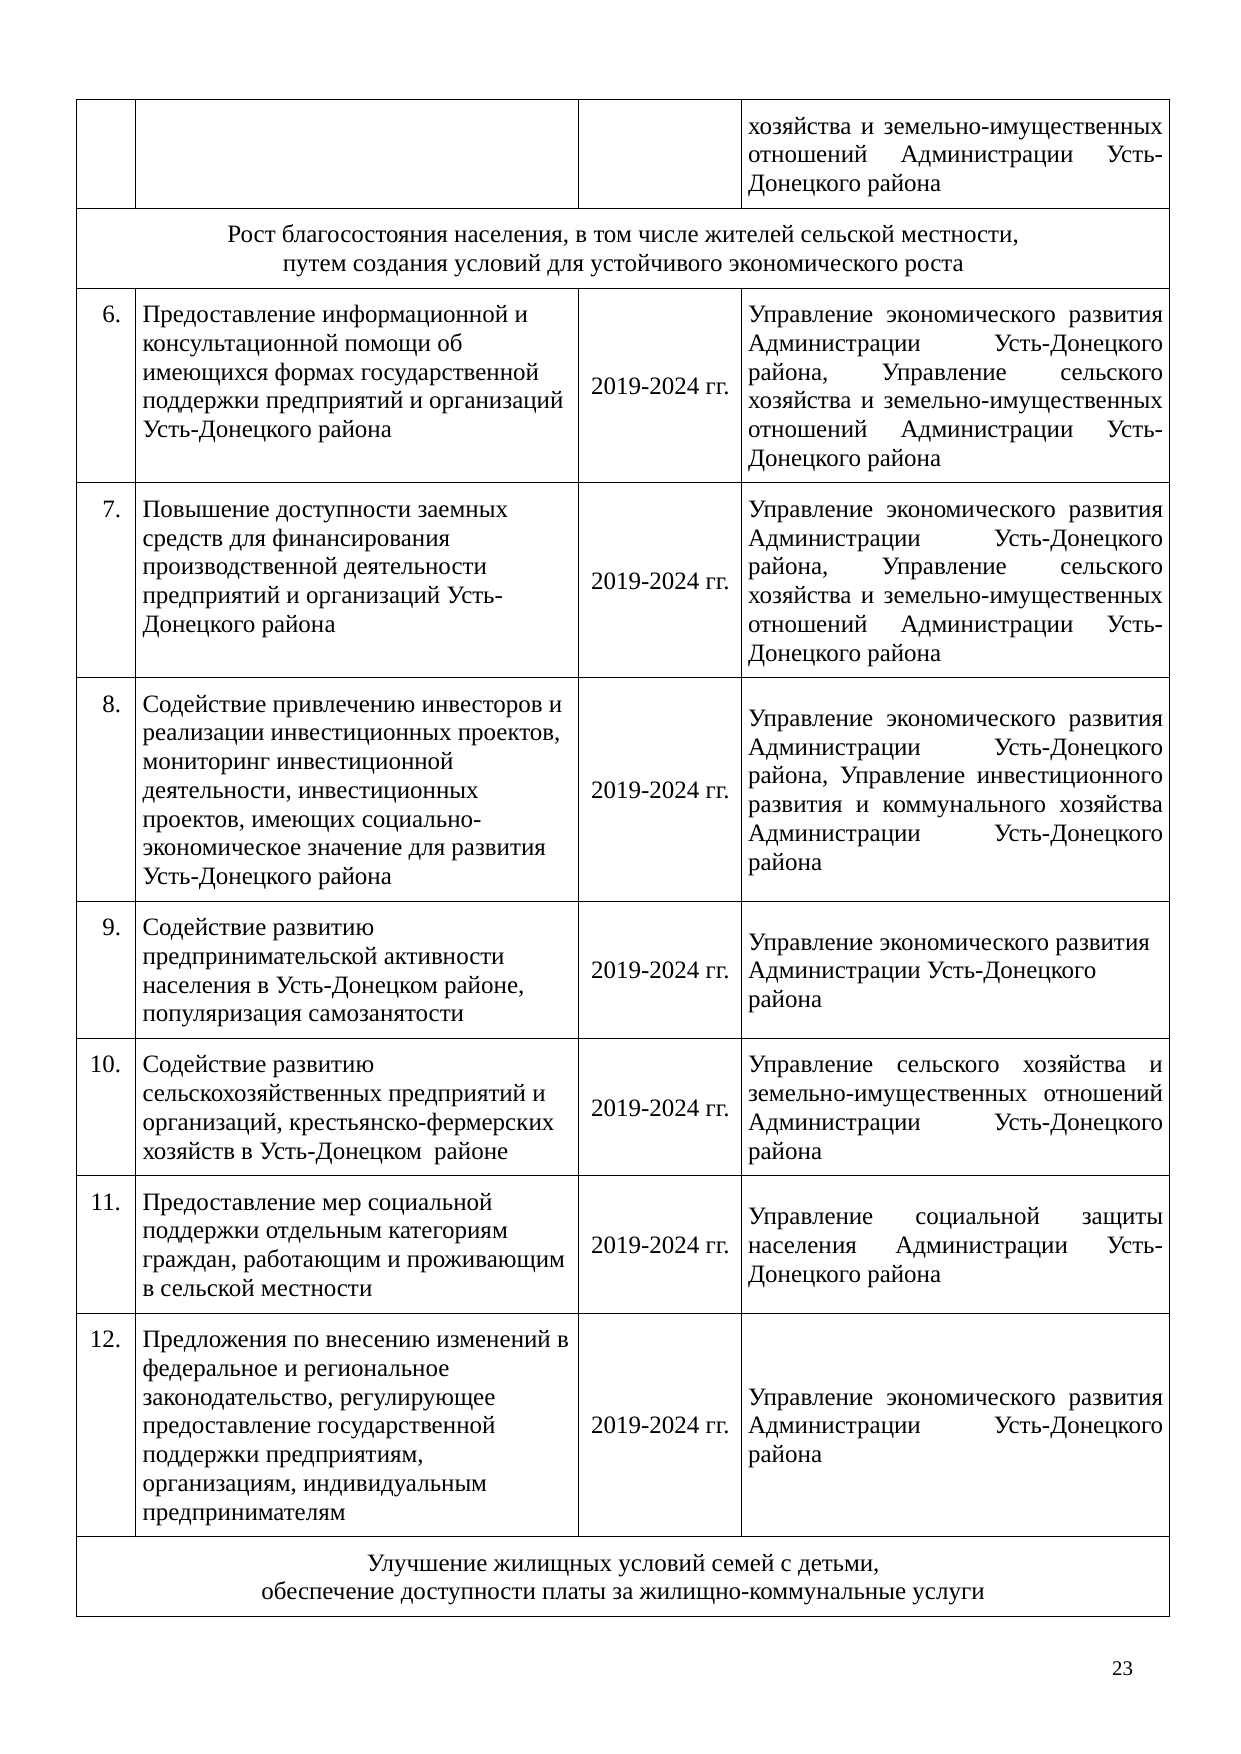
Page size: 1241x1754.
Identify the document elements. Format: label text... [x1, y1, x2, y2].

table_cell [742, 100, 1169, 208]
table_cell [77, 100, 135, 208]
table_cell [77, 289, 135, 482]
table_cell Повышение доступности заемных средств для финансирования производственной деятельности предприятий и организаций Усть-Донецкого района [136, 483, 578, 677]
table_cell Содействие развитию сельскохозяйственных предприятий и организаций, крестьянско-фермерских хозяйств в Усть-Донецком районе [136, 1039, 578, 1175]
table_cell 2019-2024 гг. [579, 1039, 741, 1175]
table_cell Предоставление мер социальной поддержки отдельным категориям граждан, работающим и проживающим в сельской местности [136, 1176, 578, 1312]
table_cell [136, 100, 578, 208]
table_cell 2019-2024 гг. [579, 289, 741, 482]
table_cell Рост благосостояния населения, в том числе жителей сельской местности, путем создания условий для устойчивого экономического роста [77, 209, 1169, 287]
table_cell Управление экономического развития Администрации Усть-Донецкого района [742, 1314, 1169, 1536]
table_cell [579, 100, 741, 208]
table_cell [77, 1176, 135, 1312]
table_cell Содействие развитию предпринимательской активности населения в Усть-Донецком районе, популяризация самозанятости [136, 902, 578, 1038]
table_cell [77, 678, 135, 901]
table_cell [77, 483, 135, 677]
table_cell [77, 902, 135, 1038]
table_cell 2019-2024 гг. [579, 483, 741, 677]
table_cell Управление экономического развития Администрации Усть-Донецкого района, Управление инвестиционного развития и коммунального хозяйства Администрации Усть-Донецкого района [742, 678, 1169, 901]
table_cell Улучшение жилищных условий семей с детьми, обеспечение доступности платы за жилищно-коммунальные услуги [77, 1537, 1169, 1616]
table_cell Предоставление информационной и консультационной помощи об имеющихся формах государственной поддержки предприятий и организаций Усть-Донецкого района [136, 289, 578, 482]
table_cell Управление сельского хозяйства и земельно-имущественных отношений Администрации Усть-Донецкого района [742, 1039, 1169, 1175]
table_cell Управление экономического развития Администрации Усть-Донецкого района [742, 902, 1169, 1038]
table_cell [77, 1314, 135, 1536]
table_cell Управление экономического развития Администрации Усть-Донецкого района, Управление сельского хозяйства и земельно-имущественных отношений Администрации Усть-Донецкого района [742, 483, 1169, 677]
table_cell 2019-2024 гг. [579, 902, 741, 1038]
table_cell 2019-2024 гг. [579, 1314, 741, 1536]
table_cell Содействие привлечению инвесторов и реализации инвестиционных проектов, мониторинг инвестиционной деятельности, инвестиционных проектов, имеющих социально-экономическое значение для развития Усть-Донецкого района [136, 678, 578, 901]
table_cell Управление социальной защиты населения Администрации Усть-Донецкого района [742, 1176, 1169, 1312]
table_cell 2019-2024 гг. [579, 678, 741, 901]
table_cell 2019-2024 гг. [579, 1176, 741, 1312]
table_cell Управление экономического развития Администрации Усть-Донецкого района, Управление сельского хозяйства и земельно-имущественных отношений Администрации Усть-Донецкого района [742, 289, 1169, 482]
table_cell [77, 1039, 135, 1175]
table_cell Предложения по внесению изменений в федеральное и региональное законодательство, регулирующее предоставление государственной поддержки предприятиям, организациям, индивидуальным предпринимателям [136, 1314, 578, 1536]
